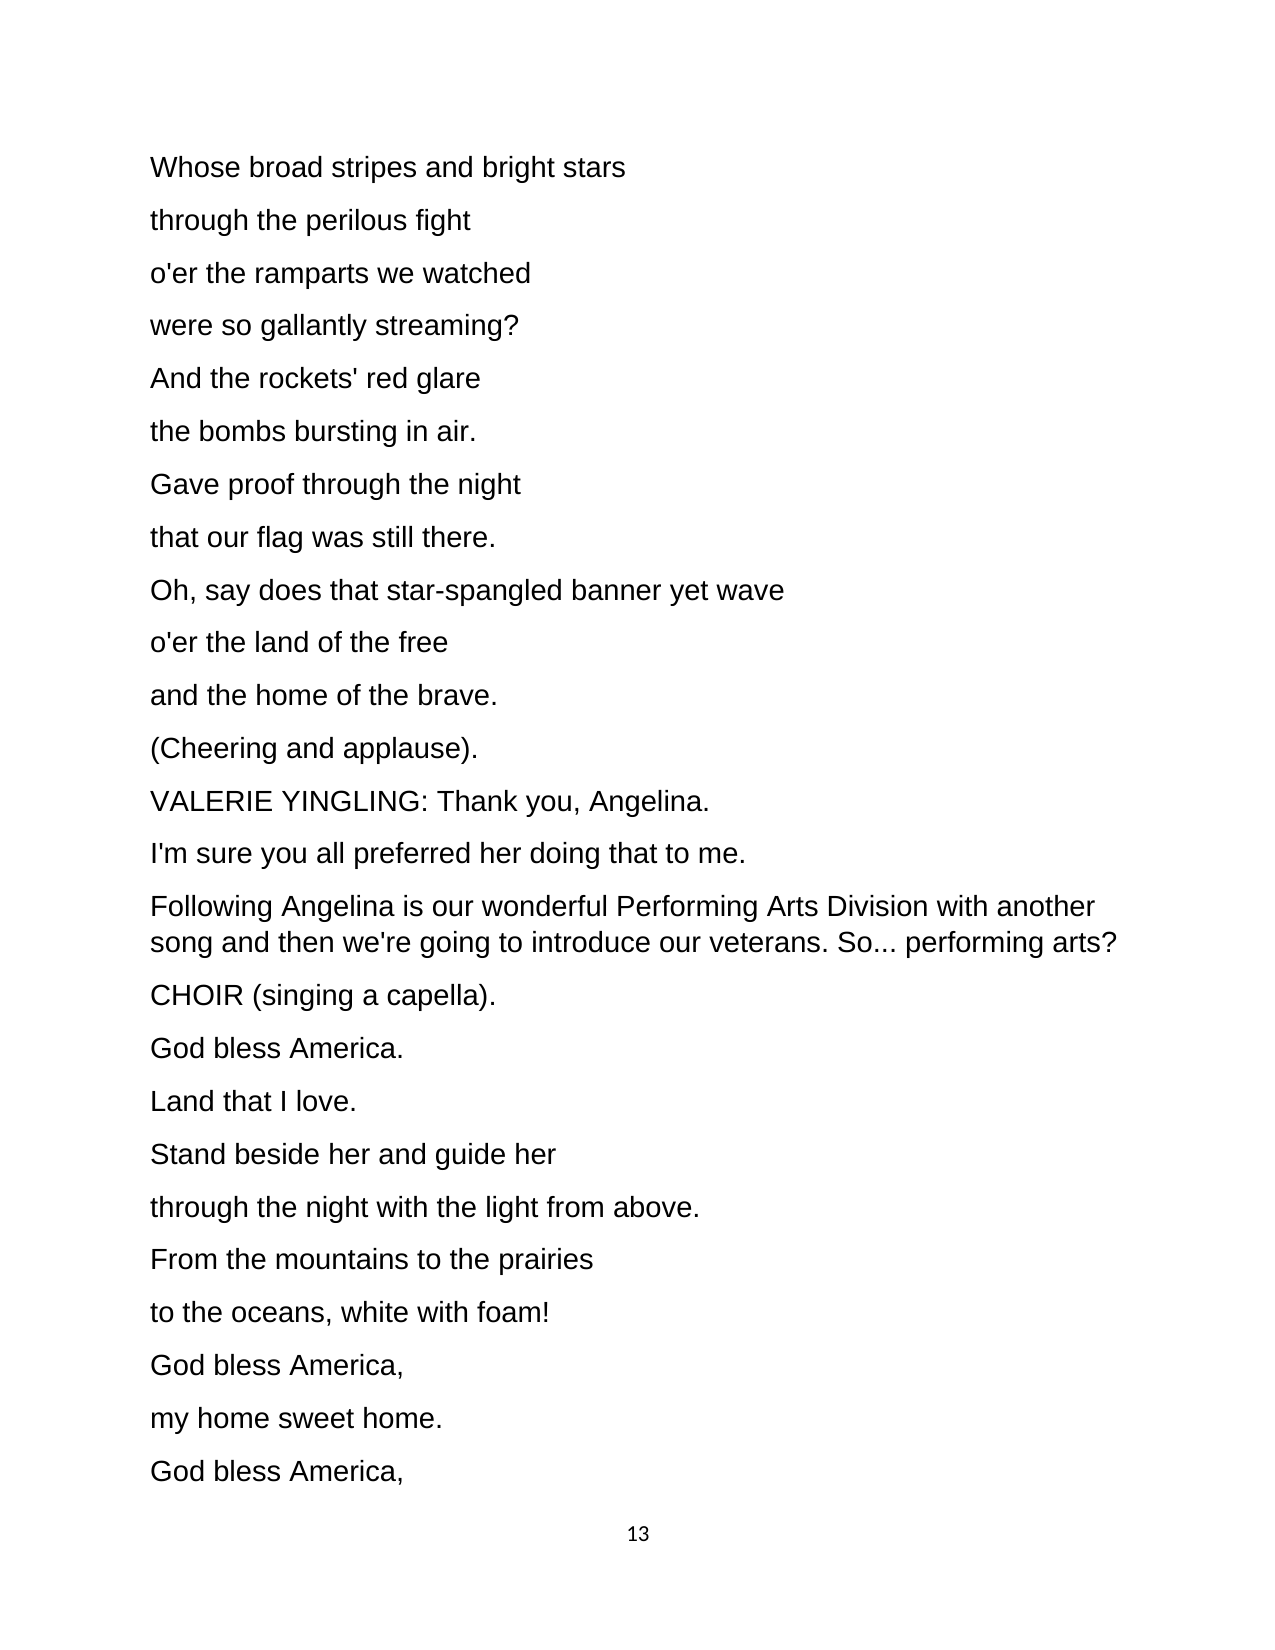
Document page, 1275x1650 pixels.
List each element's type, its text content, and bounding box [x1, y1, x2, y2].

text the bombs bursting in air. [150, 414, 1125, 448]
text Whose broad stripes and bright stars [150, 150, 1125, 183]
text From the mountains to the prairies [150, 1242, 1125, 1276]
text through the perilous fight [150, 203, 1125, 236]
text that our flag was still there. [150, 520, 1125, 553]
text through the night with the light from above. [150, 1189, 1125, 1223]
text Land that I love. [150, 1084, 1125, 1117]
text CHOIR (singing a capella). [150, 978, 1125, 1012]
text God bless America, [150, 1454, 1125, 1487]
text Stand beside her and guide her [150, 1137, 1125, 1170]
text VALERIE YINGLING: Thank you, Angelina. [150, 784, 1125, 817]
text Gave proof through the night [150, 467, 1125, 500]
text I'm sure you all preferred her doing that to me. [150, 837, 1125, 870]
text my home sweet home. [150, 1401, 1125, 1434]
text God bless America. [150, 1031, 1125, 1065]
text o'er the ramparts we watched [150, 256, 1125, 289]
text God bless America, [150, 1348, 1125, 1382]
text and the home of the brave. [150, 678, 1125, 712]
text (Cheering and applause). [150, 731, 1125, 764]
text to the oceans, white with foam! [150, 1295, 1125, 1329]
text And the rockets' red glare [150, 361, 1125, 395]
text Following Angelina is our wonderful Performing Arts Division with another song and then we're going to introduce our veterans. So... performing arts? [150, 889, 1125, 959]
text Oh, say does that star-spangled banner yet wave [150, 572, 1125, 606]
text o'er the land of the free [150, 625, 1125, 659]
text were so gallantly streaming? [150, 308, 1125, 342]
